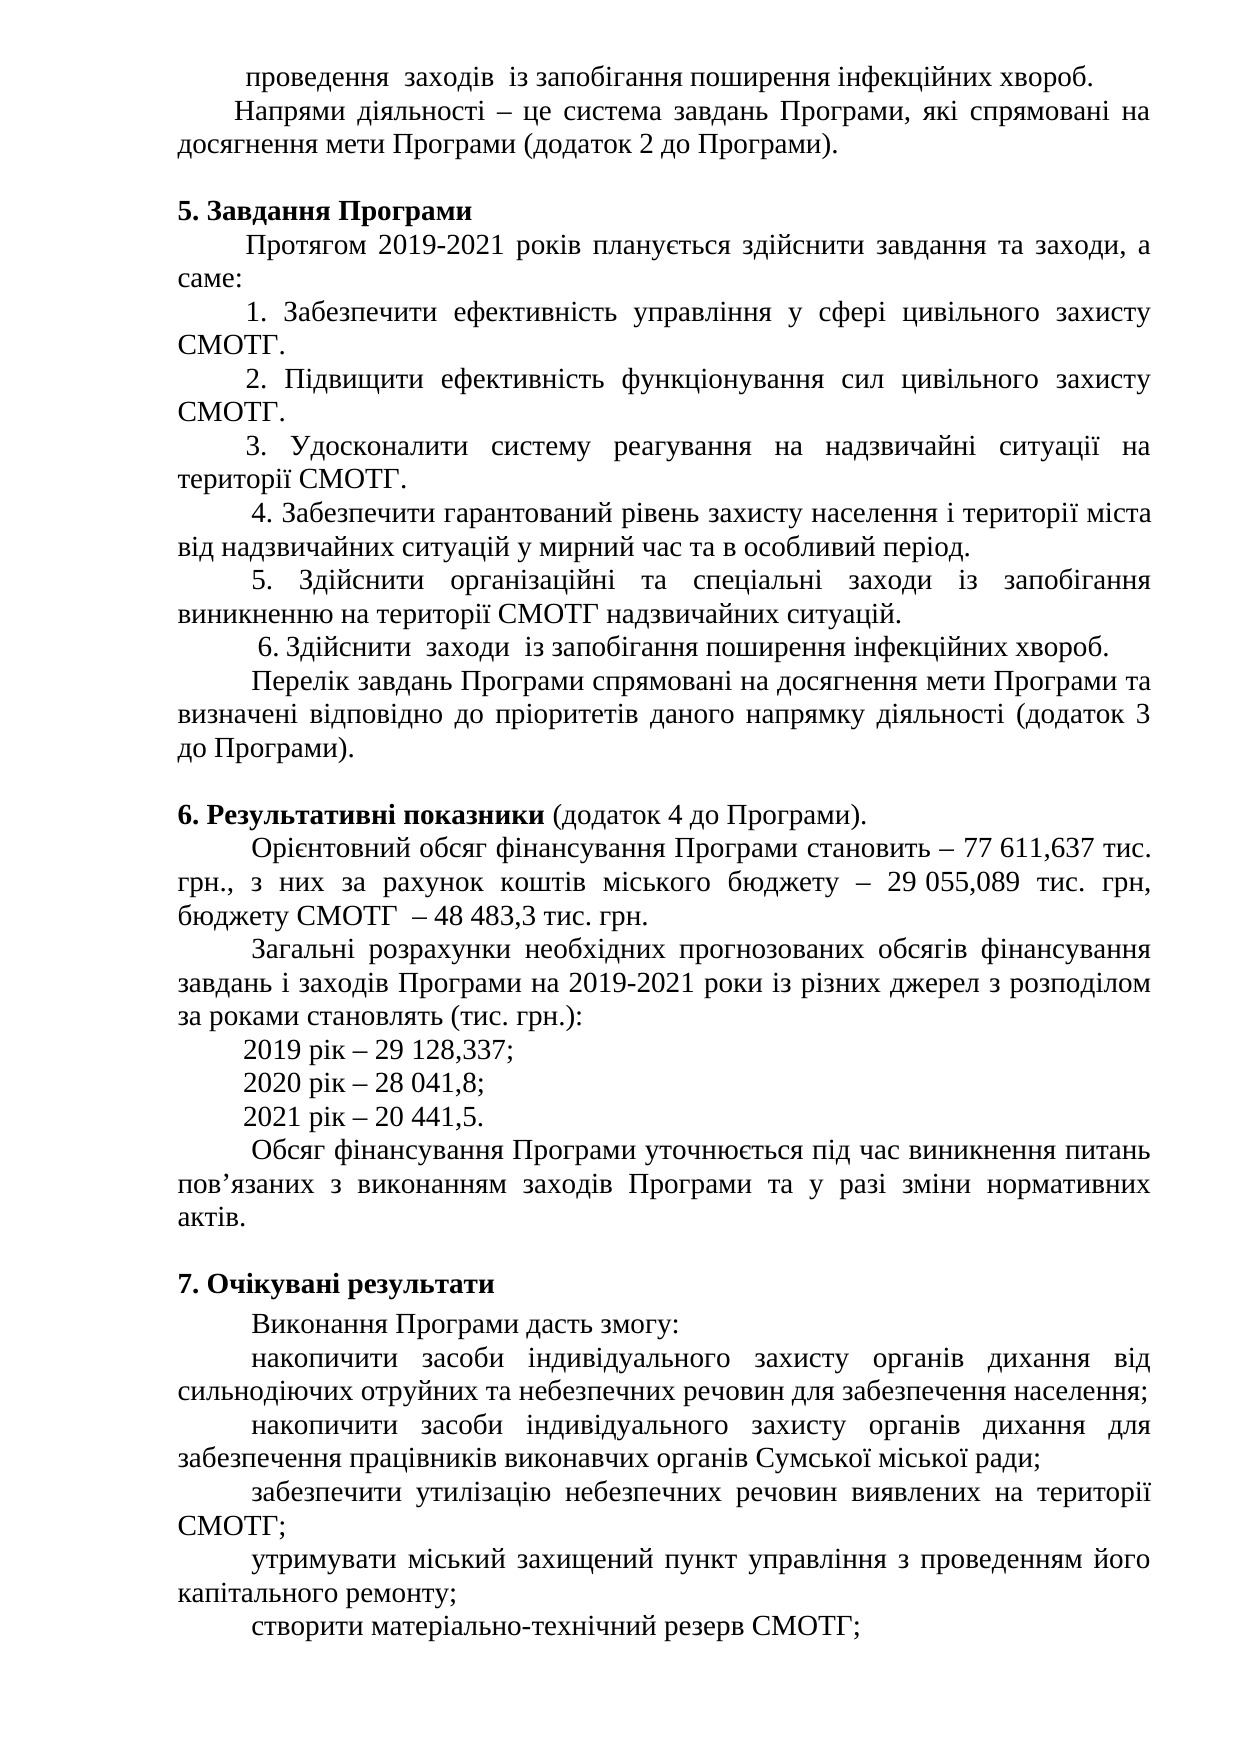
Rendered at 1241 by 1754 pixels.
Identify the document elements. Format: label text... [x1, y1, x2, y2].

text Напрями діяльності – це система завдань Програми, які спрямовані на досягнення мети Програми (додаток 2 до Програми). [177, 93, 1152, 160]
text 2021 рік – 20 441,5. [177, 1099, 1152, 1132]
text 4. Забезпечити гарантований рівень захисту населення і території міста від надзвичайних ситуацій у мирний час та в особливий період. [177, 495, 1152, 562]
text забезпечити утилізацію небезпечних речовин виявлених на території СМОТГ; [177, 1474, 1152, 1541]
text 1. Забезпечити ефективність управління у сфері цивільного захисту СМОТГ. [177, 294, 1152, 361]
text Обсяг фінансування Програми уточнюється під час виникнення питань пов’язаних з виконанням заходів Програми та у разі зміни нормативних актів. [177, 1132, 1152, 1233]
text Виконання Програми дасть змогу: [177, 1306, 1152, 1340]
text 6. Здійснити заходи із запобігання поширення інфекційних хвороб. [177, 629, 1152, 663]
text проведення заходів із запобігання поширення інфекційних хвороб. [177, 59, 1152, 93]
text 5. Здійснити організаційні та спеціальні заходи із запобігання виникненню на території СМОТГ надзвичайних ситуацій. [177, 562, 1152, 629]
text Протягом 2019-2021 років планується здійснити завдання та заходи, а саме: [177, 227, 1152, 294]
text створити матеріально-технічний резерв СМОТГ; [177, 1608, 1152, 1642]
text 2020 рік – 28 041,8; [177, 1065, 1152, 1099]
text 2019 рік – 29 128,337; [177, 1032, 1152, 1065]
text 2. Підвищити ефективність функціонування сил цивільного захисту СМОТГ. [177, 361, 1152, 428]
text Орієнтовний обсяг фінансування Програми становить – 77 611,637 тис. грн., з них за рахунок коштів міського бюджету – 29 055,089 тис. грн, бюджету СМОТГ – 48 483,3 тис. грн. [177, 831, 1152, 931]
text накопичити засоби індивідуального захисту органів дихання від сильнодіючих отруйних та небезпечних речовин для забезпечення населення; [177, 1340, 1152, 1407]
text 6. Результативні показники (додаток 4 до Програми). [177, 797, 1152, 831]
text Загальні розрахунки необхідних прогнозованих обсягів фінансування завдань і заходів Програми на 2019-2021 роки із різних джерел з розподілом за роками становлять (тис. грн.): [177, 931, 1152, 1032]
text накопичити засоби індивідуального захисту органів дихання для забезпечення працівників виконавчих органів Сумської міської ради; [177, 1407, 1152, 1474]
text Перелік завдань Програми спрямовані на досягнення мети Програми та визначені відповідно до пріоритетів даного напрямку діяльності (додаток 3 до Програми). [177, 663, 1152, 763]
text 5. Завдання Програми [177, 193, 1152, 227]
text 3. Удосконалити систему реагування на надзвичайні ситуації на території СМОТГ. [177, 428, 1152, 495]
text 7. Очікувані результати [177, 1267, 1152, 1300]
text утримувати міський захищений пункт управління з проведенням його капітального ремонту; [177, 1541, 1152, 1608]
